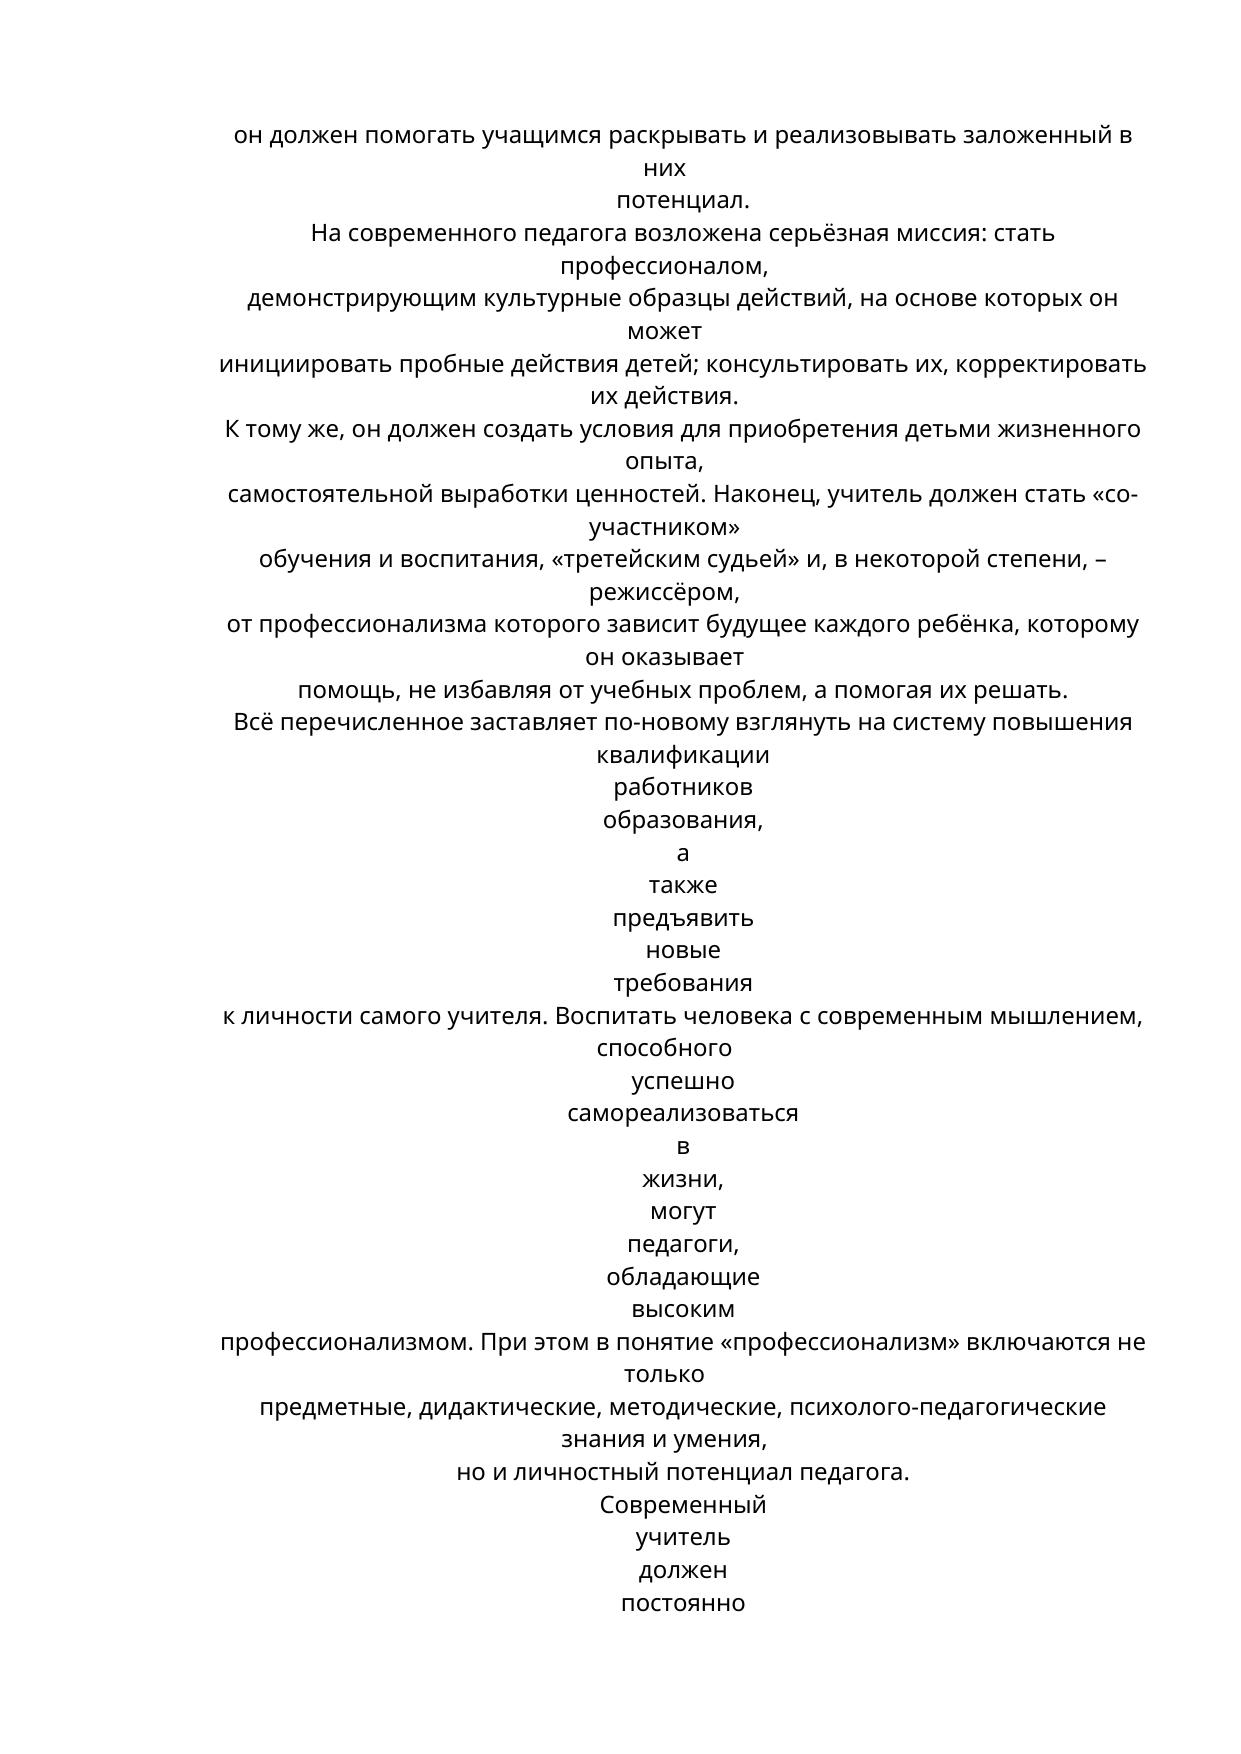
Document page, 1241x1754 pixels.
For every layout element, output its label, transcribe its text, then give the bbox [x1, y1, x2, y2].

text высоким [177, 1292, 1152, 1324]
text также [177, 868, 1152, 901]
text Всё перечисленное заставляет по-новому взглянуть на систему повышения [177, 705, 1152, 738]
text потенциал. [177, 183, 1152, 216]
text предметные, дидактические, методические, психолого-педагогические знания и умения, [177, 1390, 1152, 1455]
text Современный [177, 1487, 1152, 1520]
text самореализоваться [177, 1096, 1152, 1129]
text демонстрирующим культурные образцы действий, на основе которых он может [177, 281, 1152, 346]
text должен [177, 1553, 1152, 1585]
text а [177, 835, 1152, 868]
text образования, [177, 803, 1152, 835]
text инициировать пробные действия детей; консультировать их, корректировать их действия. [177, 346, 1152, 412]
text но и личностный потенциал педагога. [177, 1455, 1152, 1487]
text в [177, 1129, 1152, 1161]
text постоянно [177, 1585, 1152, 1618]
text требования [177, 966, 1152, 998]
text К тому же, он должен создать условия для приобретения детьми жизненного опыта, [177, 412, 1152, 477]
text к личности самого учителя. Воспитать человека с современным мышлением, способного [177, 998, 1152, 1064]
text новые [177, 933, 1152, 966]
text предъявить [177, 901, 1152, 933]
text обладающие [177, 1259, 1152, 1292]
text самостоятельной выработки ценностей. Наконец, учитель должен стать «со-участником» [177, 477, 1152, 542]
text помощь, не избавляя от учебных проблем, а помогая их решать. [177, 672, 1152, 705]
text педагоги, [177, 1227, 1152, 1259]
text он должен помогать учащимся раскрывать и реализовывать заложенный в них [177, 118, 1152, 183]
text от профессионализма которого зависит будущее каждого ребёнка, которому он оказывает [177, 607, 1152, 672]
text учитель [177, 1520, 1152, 1553]
text квалификации [177, 738, 1152, 770]
text успешно [177, 1064, 1152, 1096]
text жизни, [177, 1161, 1152, 1194]
text профессионализмом. При этом в понятие «профессионализм» включаются не только [177, 1324, 1152, 1390]
text На современного педагога возложена серьёзная миссия: стать профессионалом, [177, 216, 1152, 281]
text работников [177, 770, 1152, 803]
text могут [177, 1194, 1152, 1227]
text обучения и воспитания, «третейским судьей» и, в некоторой степени, – режиссёром, [177, 542, 1152, 607]
